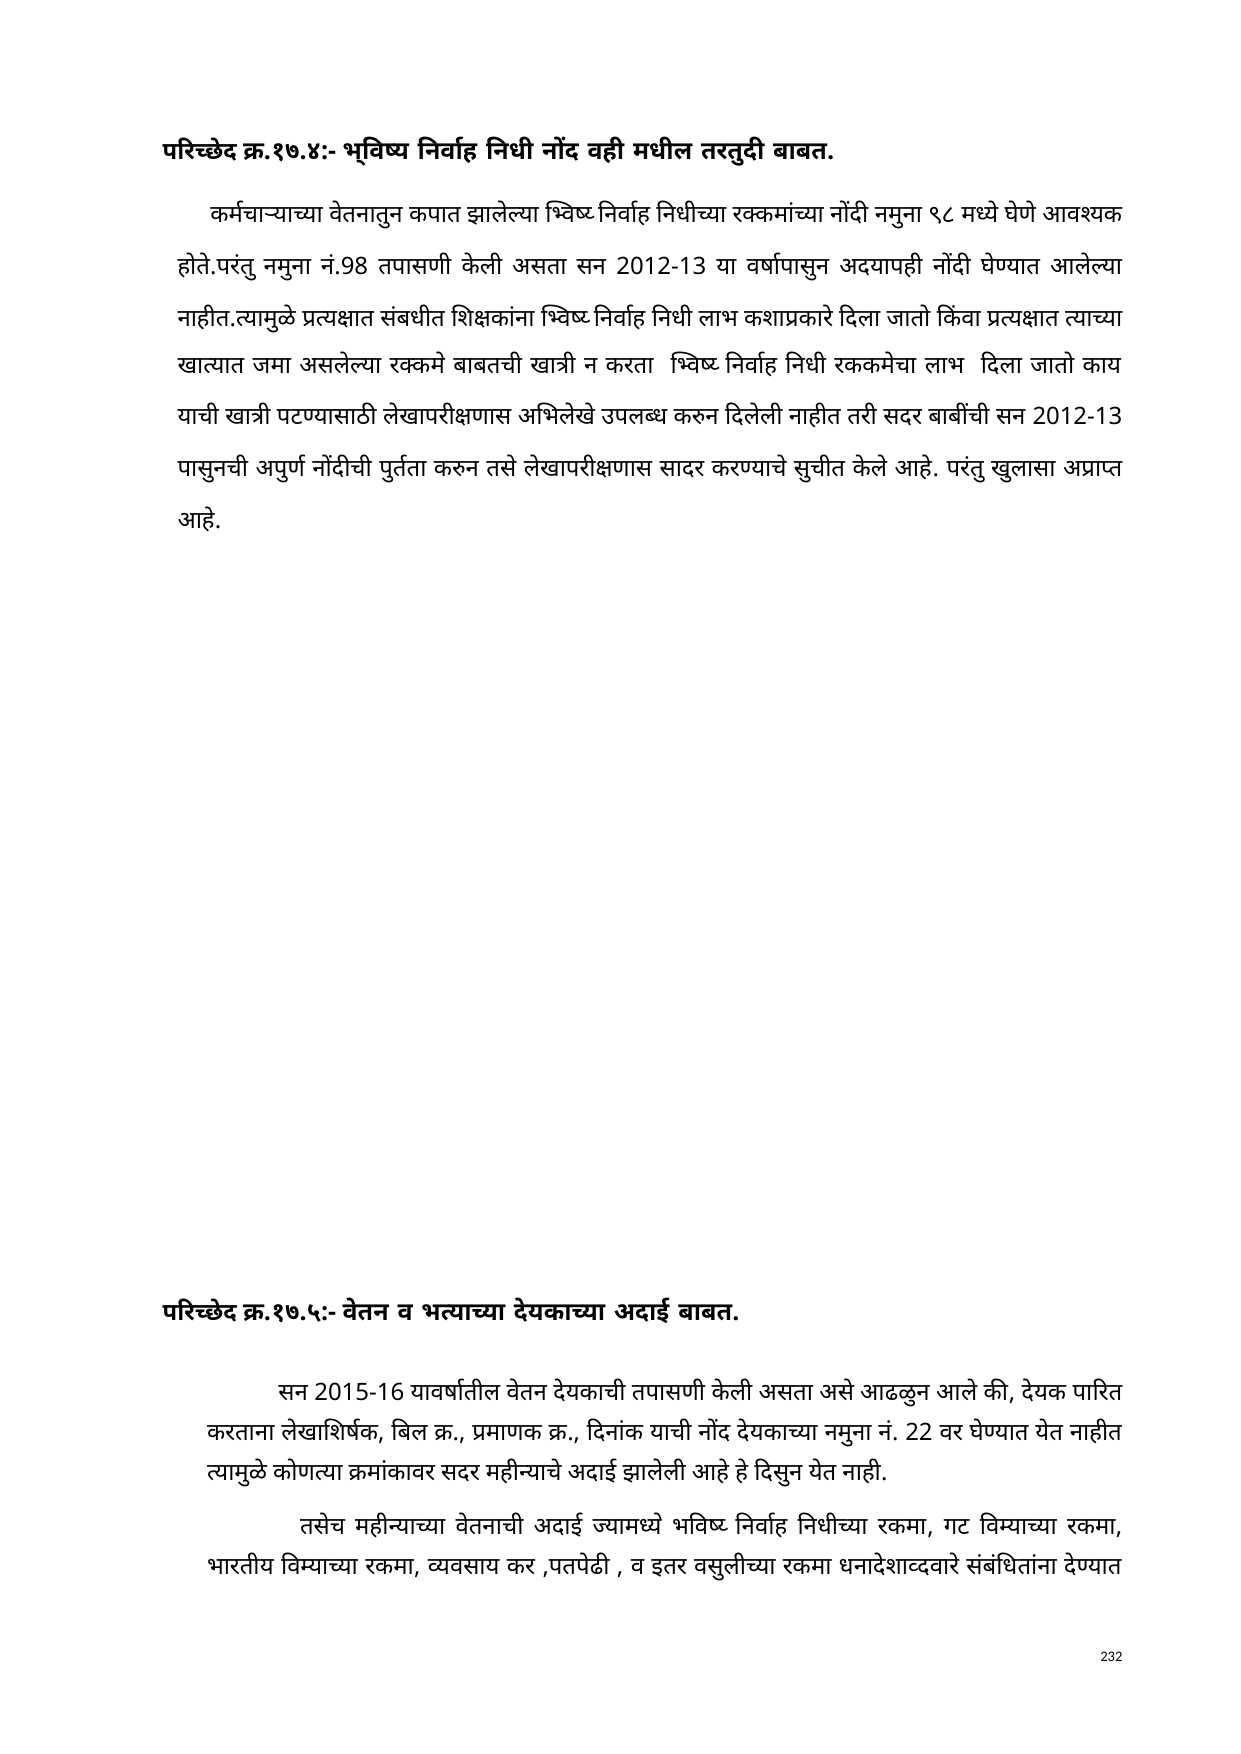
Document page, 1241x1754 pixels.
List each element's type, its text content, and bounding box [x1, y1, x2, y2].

text कर्मचाऱ्याच्या वेतनातुन कपात झालेल्या भ्‍विष्य्‍ निर्वाह निधीच्या रक्कमांच्या नोंदी नमुना ९८ मध्ये घेणे आवश्यक होते.परंतु नमुना नं.98 तपासणी केली असता सन 2012-13 या वर्षापासुन अदयापही नोंदी घेण्यात आलेल्या नाहीत.त्यामुळे प्रत्यक्षात संबधीत शिक्षकांना भ्‍विष्य्‍ निर्वाह निधी लाभ कशाप्रकारे दिला जातो किंवा प्रत्यक्षात त्याच्या खात्यात जमा असलेल्या रक्कमे बाबतची खात्री न करता भ्‍विष्य्‍ निर्वाह निधी रककमेचा लाभ दिला जातो काय याची खात्री पटण्यासाठी लेखापरीक्षणास अभिलेखे उपलब्ध करुन दिलेली नाहीत तरी सदर बाबींची सन 2012-13 पासुनची अपुर्ण नोंदीची पुर्तता करुन तसे लेखापरीक्षणास सादर करण्याचे सुचीत केले आहे. परंतु खुलासा अप्राप्त आहे. [133, 201, 1122, 538]
text परिच्छेद क्र.१७.४:- भ्‍विष्य निर्वाह निधी नोंद वही मधील तरतुदी बाबत. [162, 133, 1122, 170]
text सन 2015-16 यावर्षातील वेतन देयकाची तपासणी केली असता असे आढळुन आले की, देयक पारित करताना लेखाशिर्षक, बिल क्र., प्रमाणक क्र., दिनांक याची नोंद देयकाच्या नमुना नं. 22 वर घेण्यात येत नाहीत त्यामुळे कोणत्या क्रमांकावर सदर महीन्याचे अदाई झालेली आहे हे दिसुन येत नाही. [207, 1375, 1122, 1491]
text परिच्छेद क्र.१७.५:- वेतन व भत्याच्या देयकाच्या अदाई बाबत. [162, 1293, 1122, 1330]
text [207, 1508, 1122, 1584]
